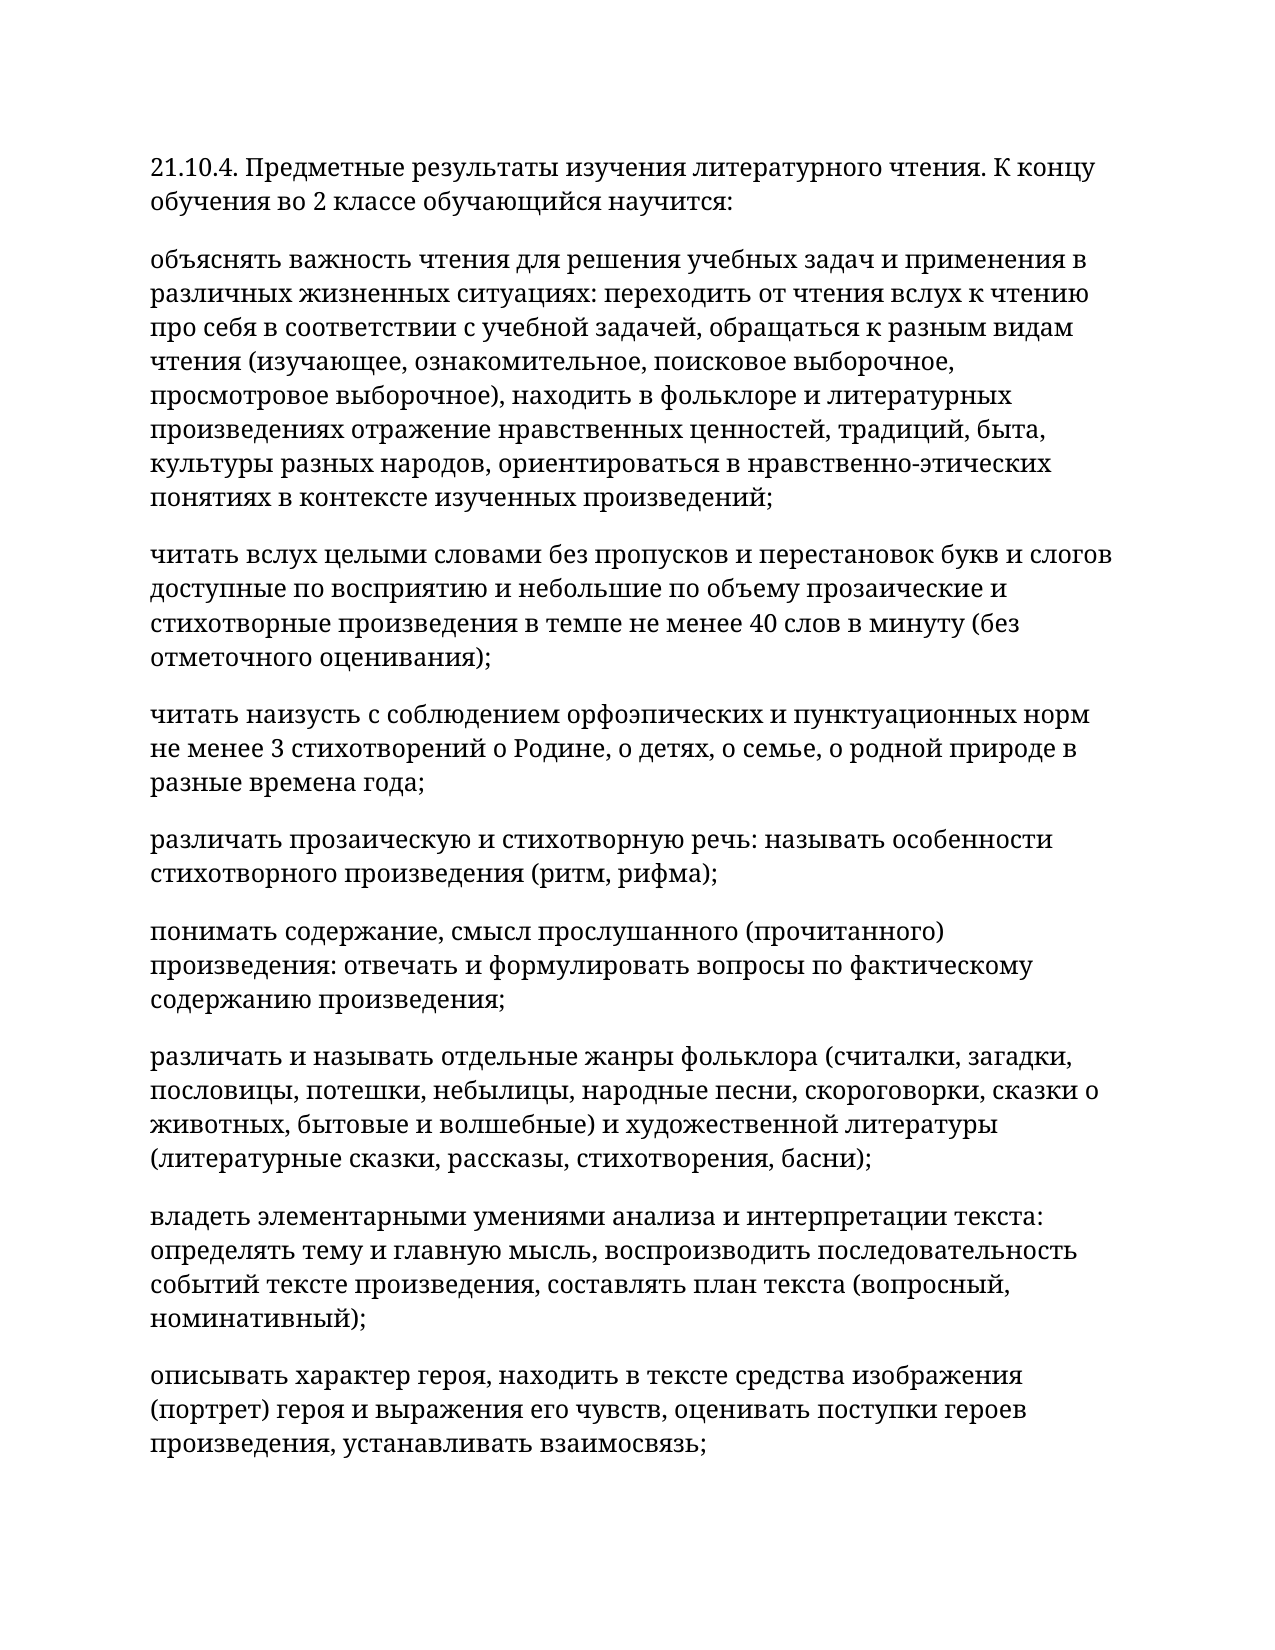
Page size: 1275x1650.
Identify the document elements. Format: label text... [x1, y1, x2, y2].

text объяснять важность чтения для решения учебных задач и применения в различных жизненных ситуациях: переходить от чтения вслух к чтению про себя в соответствии с учебной задачей, обращаться к разным видам чтения (изучающее, ознакомительное, поисковое выборочное, просмотровое выборочное), находить в фольклоре и литературных произведениях отражение нравственных ценностей, традиций, быта, культуры разных народов, ориентироваться в нравственно-этических понятиях в контексте изученных произведений; [150, 241, 1125, 514]
text различать и называть отдельные жанры фольклора (считалки, загадки, пословицы, потешки, небылицы, народные песни, скороговорки, сказки о животных, бытовые и волшебные) и художественной литературы (литературные сказки, рассказы, стихотворения, басни); [150, 1039, 1125, 1175]
text читать вслух целыми словами без пропусков и перестановок букв и слогов доступные по восприятию и небольшие по объему прозаические и стихотворные произведения в темпе не менее 40 слов в минуту (без отметочного оценивания); [150, 537, 1125, 673]
text описывать характер героя, находить в тексте средства изображения (портрет) героя и выражения его чувств, оценивать поступки героев произведения, устанавливать взаимосвязь; [150, 1358, 1125, 1460]
text понимать содержание, смысл прослушанного (прочитанного) произведения: отвечать и формулировать вопросы по фактическому содержанию произведения; [150, 913, 1125, 1016]
text владеть элементарными умениями анализа и интерпретации текста: определять тему и главную мысль, воспроизводить последовательность событий тексте произведения, составлять план текста (вопросный, номинативный); [150, 1198, 1125, 1334]
text различать прозаическую и стихотворную речь: называть особенности стихотворного произведения (ритм, рифма); [150, 822, 1125, 890]
text 21.10.4. Предметные результаты изучения литературного чтения. К концу обучения во 2 классе обучающийся научится: [150, 150, 1125, 218]
text читать наизусть с соблюдением орфоэпических и пунктуационных норм не менее 3 стихотворений о Родине, о детях, о семье, о родной природе в разные времена года; [150, 697, 1125, 799]
